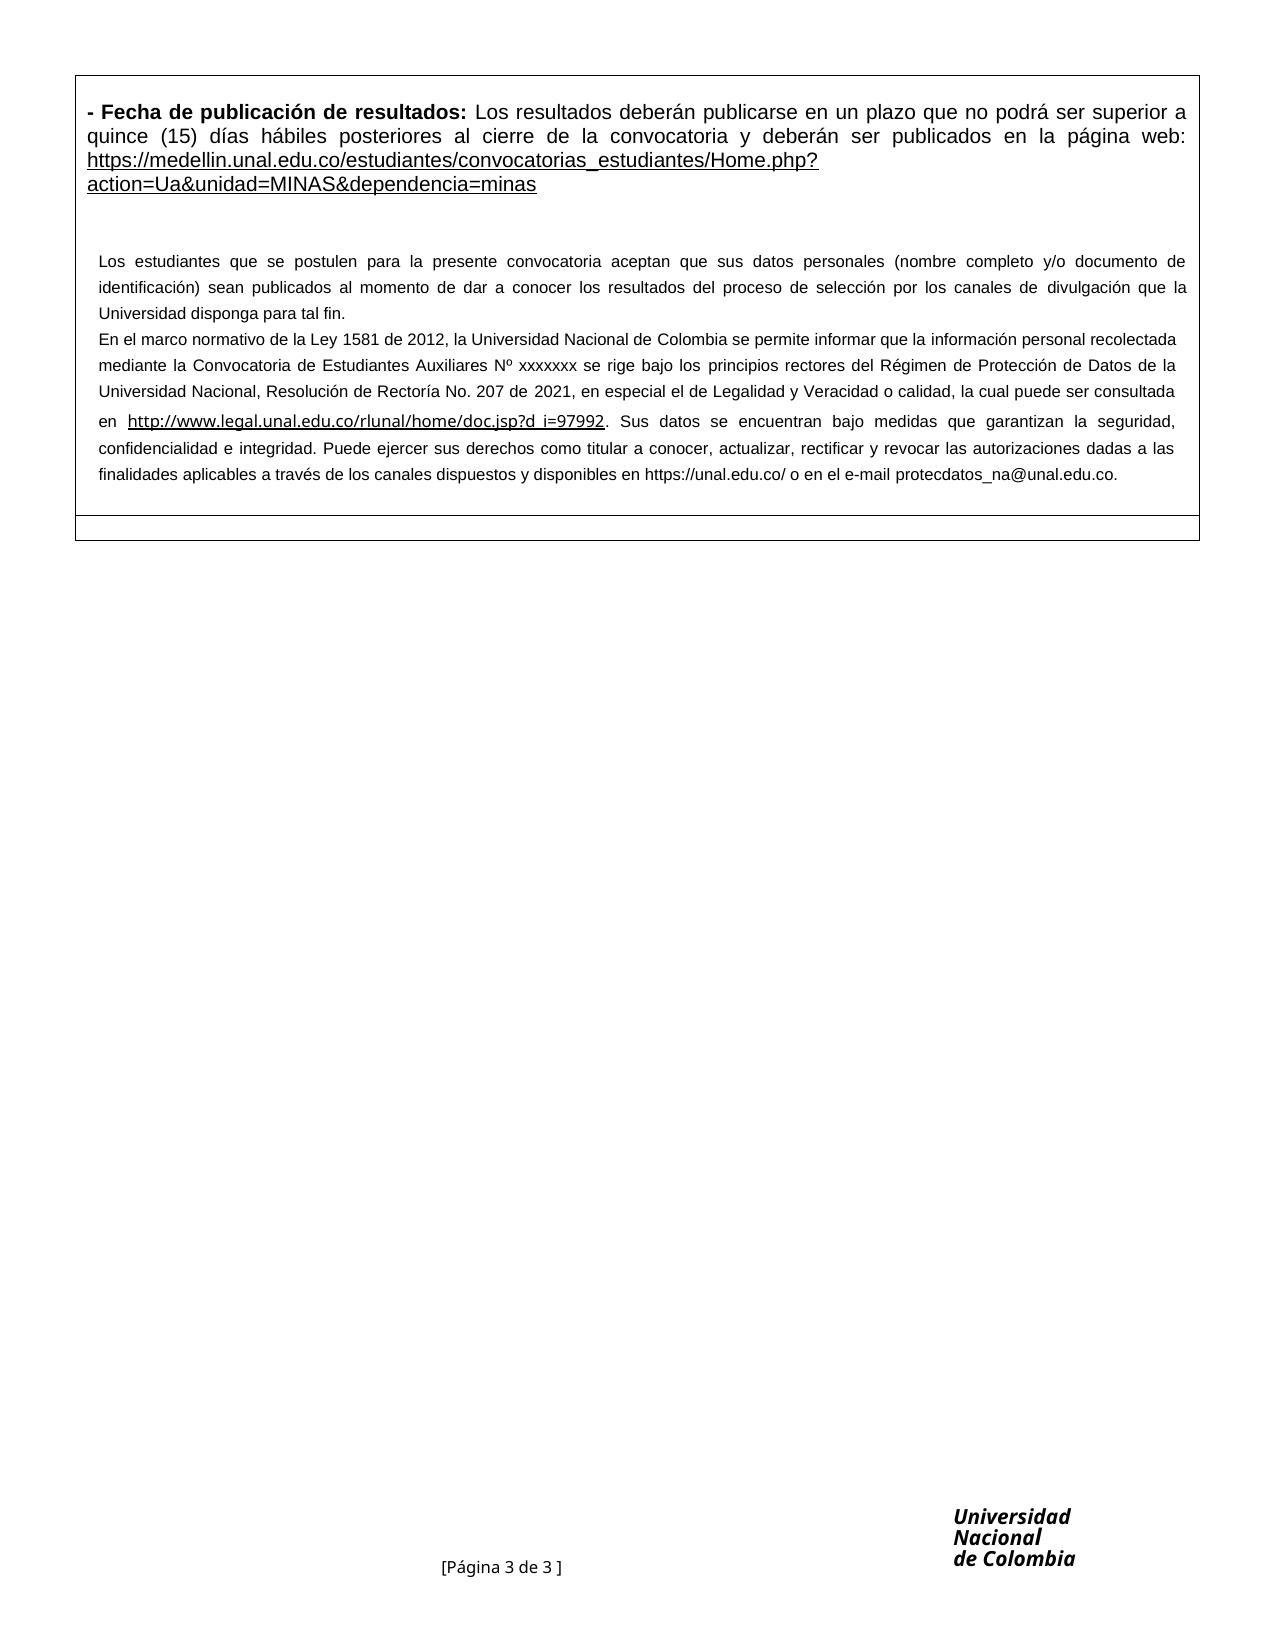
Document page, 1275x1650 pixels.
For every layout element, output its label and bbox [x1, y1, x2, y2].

table_header [76, 76, 1199, 515]
table_cell [76, 516, 1199, 540]
